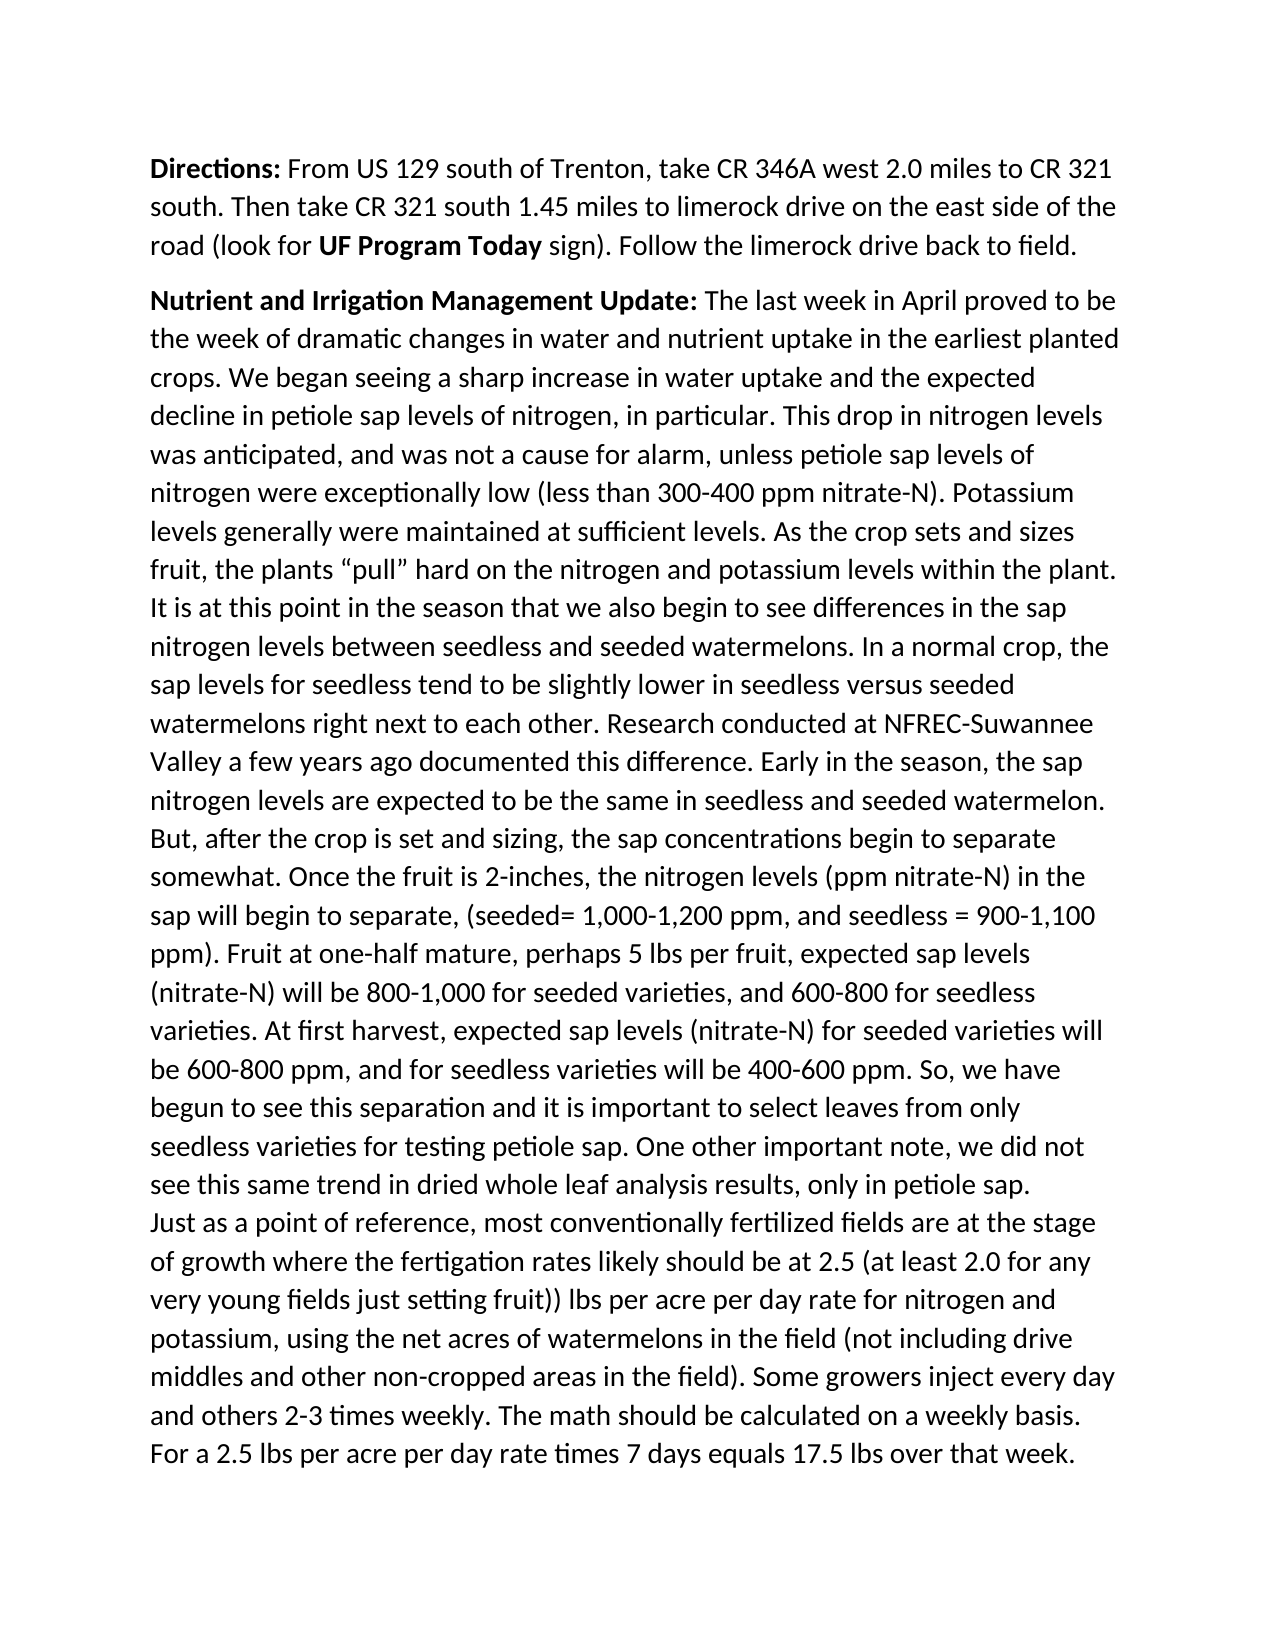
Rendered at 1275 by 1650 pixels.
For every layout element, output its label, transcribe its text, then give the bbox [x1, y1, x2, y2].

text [150, 1204, 1125, 1471]
text Nutrient and Irrigation Management Update: The last week in April proved to be the week of dramatic changes in water and nutrient uptake in the earliest planted crops. We began seeing a sharp increase in water uptake and the expected decline in petiole sap levels of nitrogen, in particular. This drop in nitrogen levels was anticipated, and was not a cause for alarm, unless petiole sap levels of nitrogen were exceptionally low (less than 300-400 ppm nitrate-N). Potassium levels generally were maintained at sufficient levels. As the crop sets and sizes fruit, the plants “pull” hard on the nitrogen and potassium levels within the plant. It is at this point in the season that we also begin to see differences in the sap nitrogen levels between seedless and seeded watermelons. In a normal crop, the sap levels for seedless tend to be slightly lower in seedless versus seeded watermelons right next to each other. Research conducted at NFREC-Suwannee Valley a few years ago documented this difference. Early in the season, the sap nitrogen levels are expected to be the same in seedless and seeded watermelon. But, after the crop is set and sizing, the sap concentrations begin to separate somewhat. Once the fruit is 2-inches, the nitrogen levels (ppm nitrate-N) in the sap will begin to separate, (seeded= 1,000-1,200 ppm, and seedless = 900-1,100 ppm). Fruit at one-half mature, perhaps 5 lbs per fruit, expected sap levels (nitrate-N) will be 800-1,000 for seeded varieties, and 600-800 for seedless varieties. At first harvest, expected sap levels (nitrate-N) for seeded varieties will be 600-800 ppm, and for seedless varieties will be 400-600 ppm. So, we have begun to see this separation and it is important to select leaves from only seedless varieties for testing petiole sap. One other important note, we did not see this same trend in dried whole leaf analysis results, only in petiole sap. [150, 282, 1125, 1202]
text Directions: From US 129 south of Trenton, take CR 346A west 2.0 miles to CR 321 south. Then take CR 321 south 1.45 miles to limerock drive on the east side of the road (look for UF Program Today sign). Follow the limerock drive back to field. [150, 150, 1125, 262]
